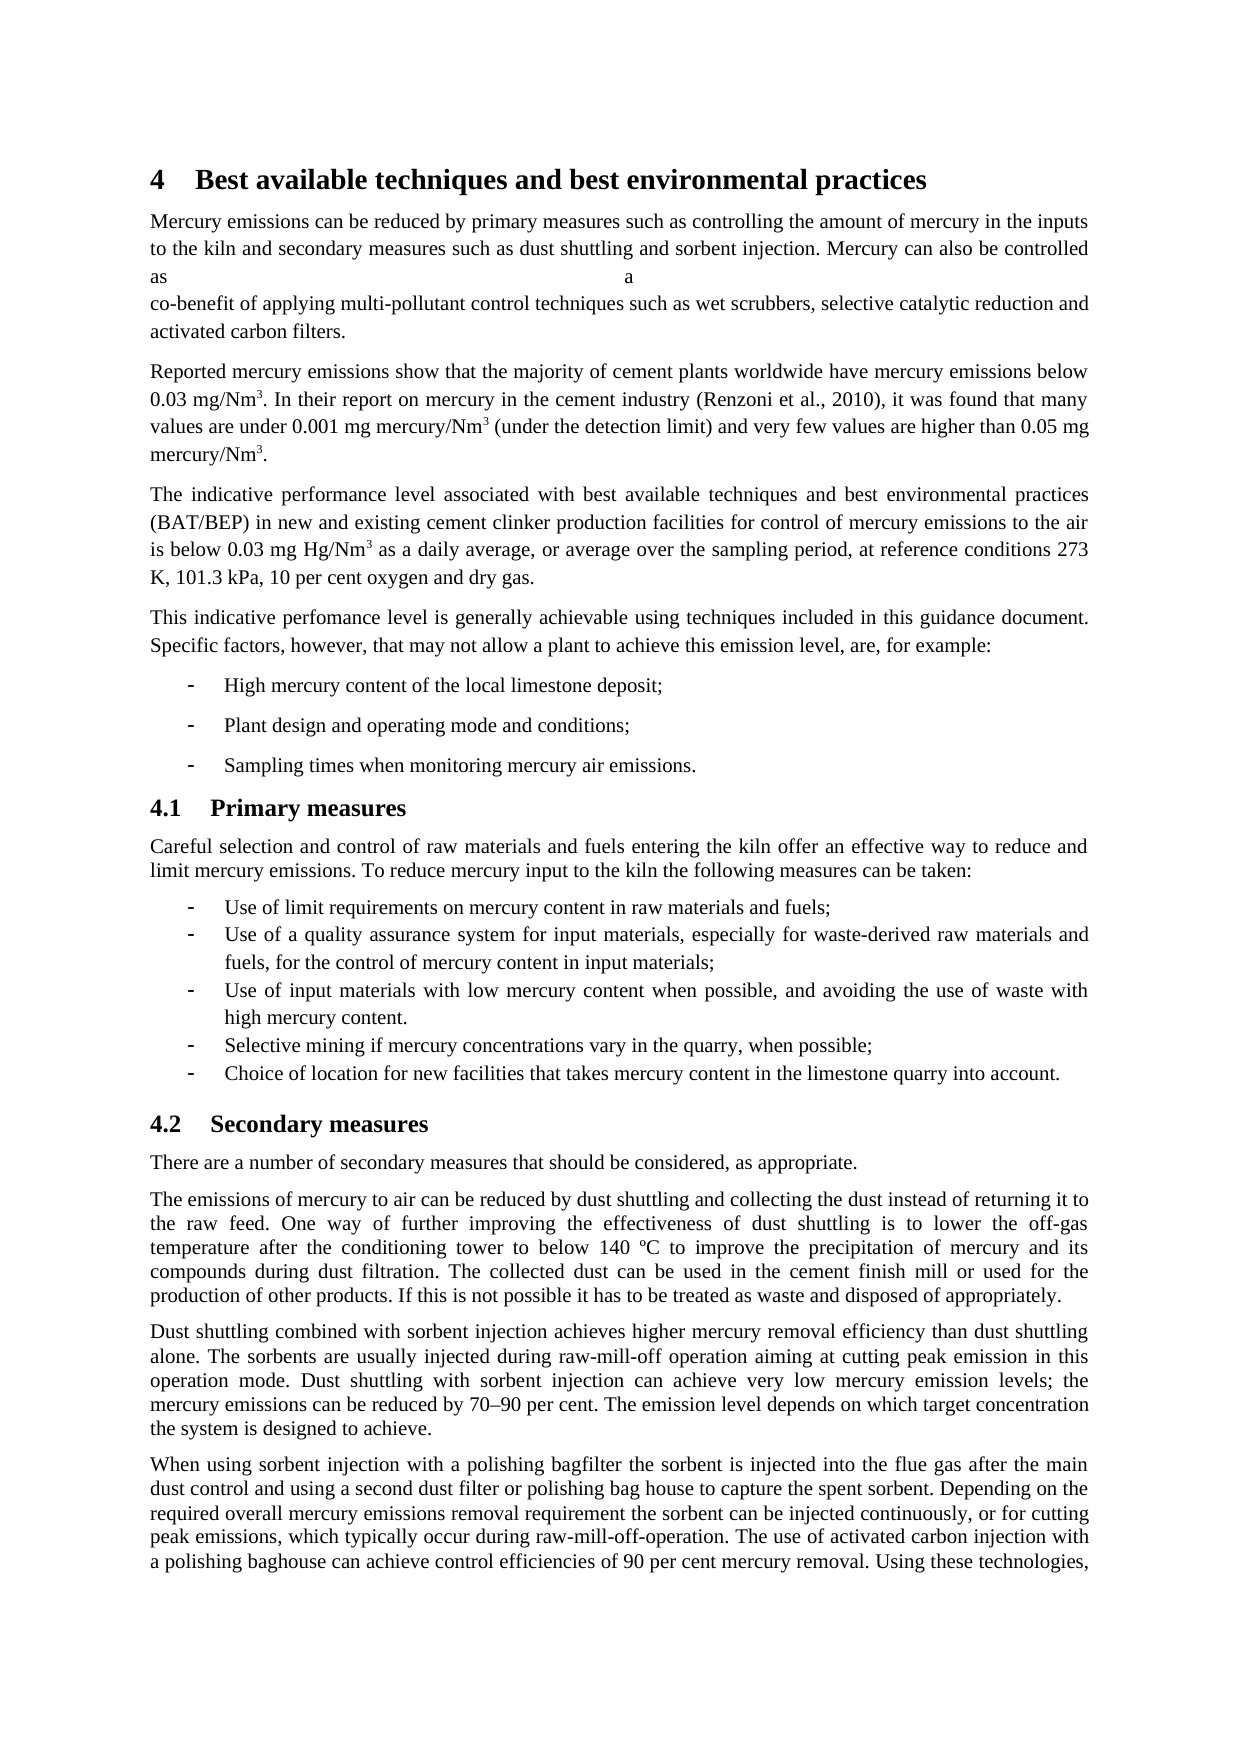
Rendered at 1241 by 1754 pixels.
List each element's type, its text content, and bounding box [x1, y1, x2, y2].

subtitle Secondary measures [150, 1109, 1090, 1138]
list Use of input materials with low mercury content when possible, and avoiding the use of waste with high mercury content. [187, 978, 1090, 1029]
list Use of limit requirements on mercury content in raw materials and fuels; [187, 895, 1090, 919]
text Reported mercury emissions show that the majority of cement plants worldwide have mercury emissions below 0.03 mg/Nm3. In their report on mercury in the cement industry (Renzoni et al., 2010), it was found that many values are under 0.001 mg mercury/Nm3 (under the detection limit) and very few values are higher than 0.05 mg mercury/Nm3. [150, 359, 1090, 466]
text The emissions of mercury to air can be reduced by dust shuttling and collecting the dust instead of returning it to the raw feed. One way of further improving the effectiveness of dust shuttling is to lower the off-gas temperature after the conditioning tower to below 140 ºC to improve the precipitation of mercury and its compounds during dust filtration. The collected dust can be used in the cement finish mill or used for the production of other products. If this is not possible it has to be treated as waste and disposed of appropriately. [150, 1187, 1090, 1307]
subtitle Best available techniques and best environmental practices [150, 162, 1090, 196]
text Mercury emissions can be reduced by primary measures such as controlling the amount of mercury in the inputs to the kiln and secondary measures such as dust shuttling and sorbent injection. Mercury can also be controlled as a co-benefit of applying multi-pollutant control techniques such as wet scrubbers, selective catalytic reduction and activated carbon filters. [150, 208, 1090, 343]
text Careful selection and control of raw materials and fuels entering the kiln offer an effective way to reduce and limit mercury emissions. To reduce mercury input to the kiln the following measures can be taken: [150, 834, 1090, 882]
list Plant design and operating mode and conditions; [187, 713, 1090, 737]
text This indicative perfomance level is generally achievable using techniques included in this guidance document. Specific factors, however, that may not allow a plant to achieve this emission level, are, for example: [150, 605, 1090, 657]
list Choice of location for new facilities that takes mercury content in the limestone quarry into account. [187, 1060, 1090, 1084]
text Dust shuttling combined with sorbent injection achieves higher mercury removal efficiency than dust shuttling alone. The sorbents are usually injected during raw-mill-off operation aiming at cutting peak emission in this operation mode. Dust shuttling with sorbent injection can achieve very low mercury emission levels; the mercury emissions can be reduced by 70–90 per cent. The emission level depends on which target concentration the system is designed to achieve. [150, 1319, 1090, 1440]
list Selective mining if mercury concentrations vary in the quarry, when possible; [187, 1033, 1090, 1057]
list Sampling times when monitoring mercury air emissions. [187, 753, 1090, 777]
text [150, 1452, 1090, 1573]
subtitle Primary measures [150, 793, 1090, 822]
text The indicative performance level associated with best available techniques and best environmental practices (BAT/BEP) in new and existing cement clinker production facilities for control of mercury emissions to the air is below 0.03 mg Hg/Nm3 as a daily average, or average over the sampling period, at reference conditions 273 K, 101.3 kPa, 10 per cent oxygen and dry gas. [150, 482, 1090, 589]
list High mercury content of the local limestone deposit; [187, 673, 1090, 697]
list Use of a quality assurance system for input materials, especially for waste-derived raw materials and fuels, for the control of mercury content in input materials; [187, 922, 1090, 974]
text There are a number of secondary measures that should be considered, as appropriate. [150, 1150, 1090, 1174]
